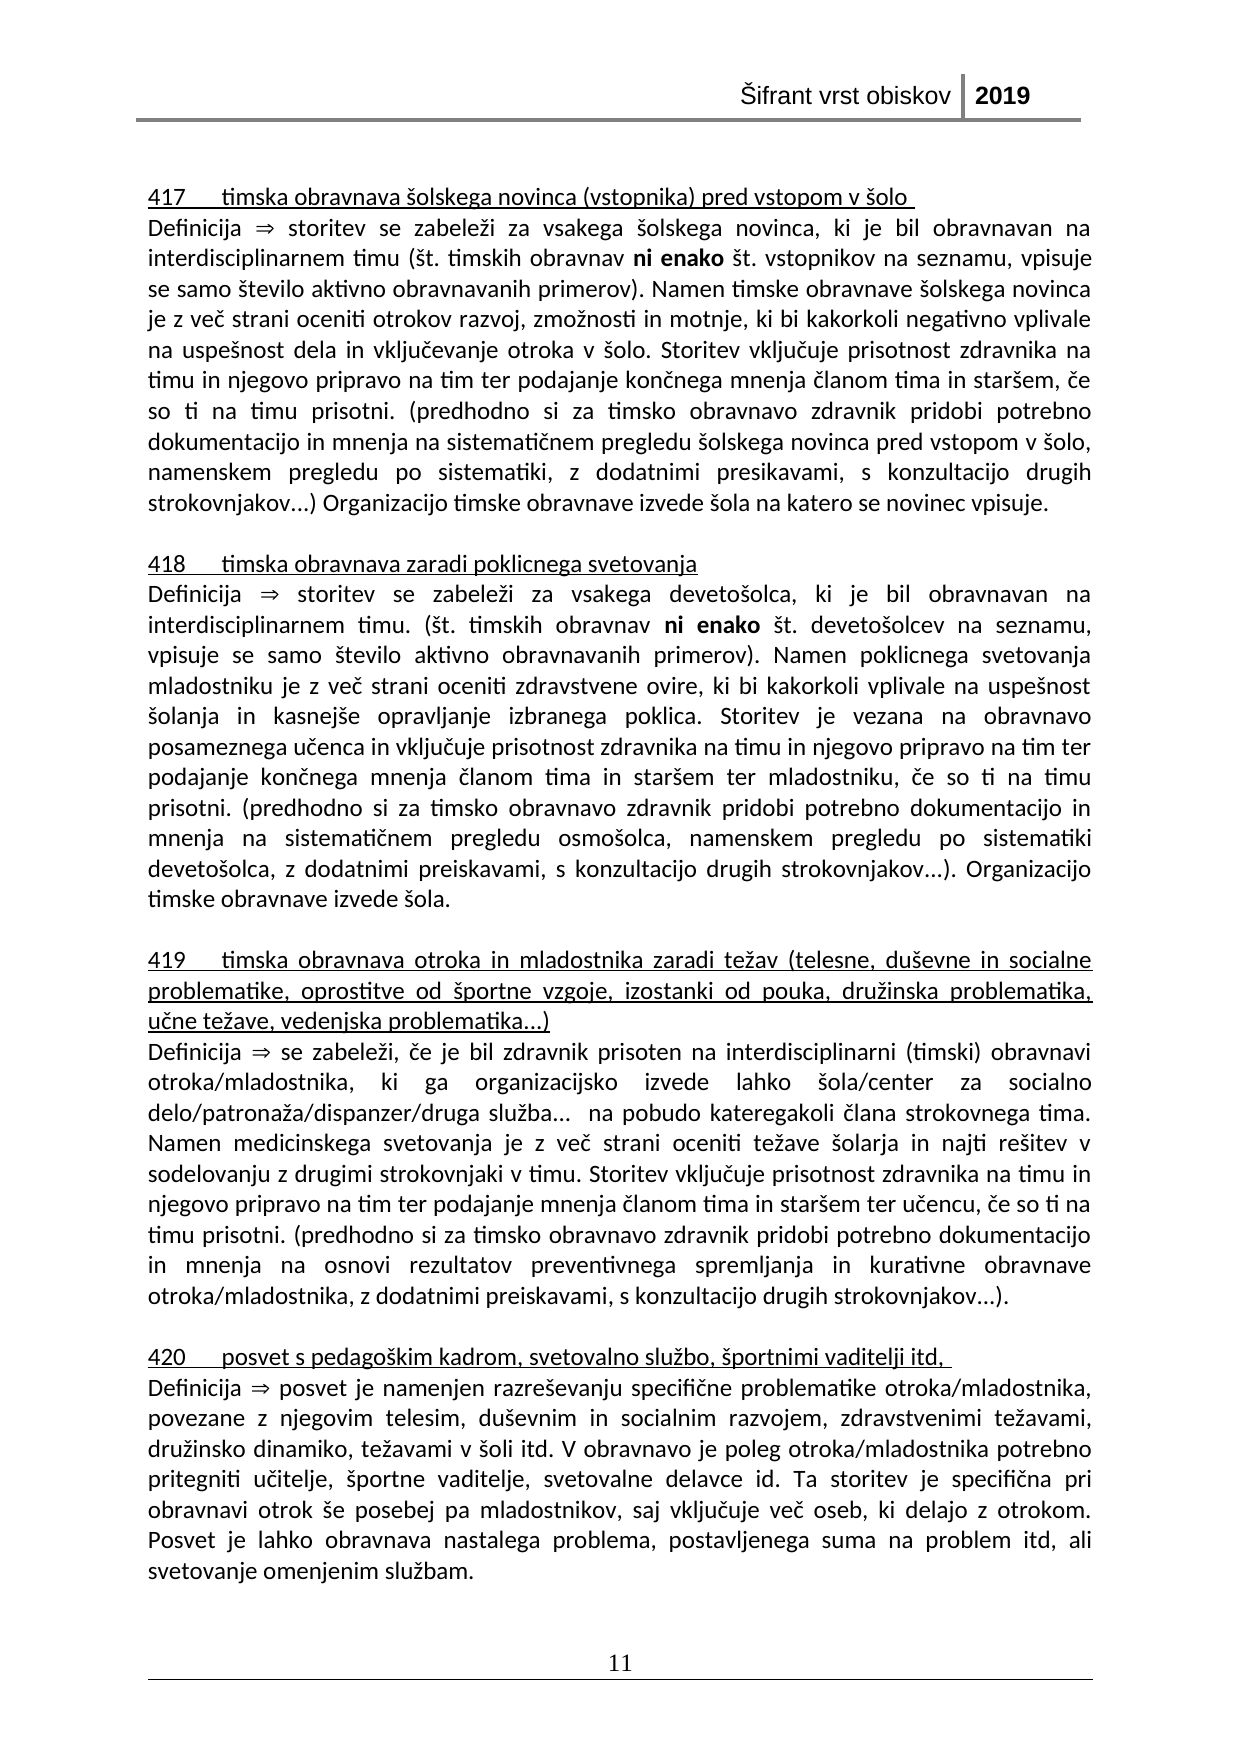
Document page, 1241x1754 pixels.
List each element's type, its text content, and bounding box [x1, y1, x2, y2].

text Definicija se zabeleži, če je bil zdravnik prisoten na interdisciplinarni (timski) obravnavi otroka/mladostnika, ki ga organizacijsko izvede lahko šola/center za socialno delo/patronaža/dispanzer/druga služba... na pobudo kateregakoli člana strokovnega tima. Namen medicinskega svetovanja je z več strani oceniti težave šolarja in najti rešitev v sodelovanju z drugimi strokovnjaki v timu. Storitev vključuje prisotnost zdravnika na timu in njegovo pripravo na tim ter podajanje mnenja članom tima in staršem ter učencu, če so ti na timu prisotni. (predhodno si za timsko obravnavo zdravnik pridobi potrebno dokumentacijo in mnenja na osnovi rezultatov preventivnega spremljanja in kurativne obravnave otroka/mladostnika, z dodatnimi preiskavami, s konzultacijo drugih strokovnjakov...). [148, 1036, 1093, 1311]
text 417 timska obravnava šolskega novinca (vstopnika) pred vstopom v šolo [148, 181, 1093, 212]
text Definicija storitev se zabeleži za vsakega devetošolca, ki je bil obravnavan na interdisciplinarnem timu. (št. timskih obravnav ni enako št. devetošolcev na seznamu, vpisuje se samo število aktivno obravnavanih primerov). Namen poklicnega svetovanja mladostniku je z več strani oceniti zdravstvene ovire, ki bi kakorkoli vplivale na uspešnost šolanja in kasnejše opravljanje izbranega poklica. Storitev je vezana na obravnavo posameznega učenca in vključuje prisotnost zdravnika na timu in njegovo pripravo na tim ter podajanje končnega mnenja članom tima in staršem ter mladostniku, če so ti na timu prisotni. (predhodno si za timsko obravnavo zdravnik pridobi potrebno dokumentacijo in mnenja na sistematičnem pregledu osmošolca, namenskem pregledu po sistematiki devetošolca, z dodatnimi preiskavami, s konzultacijo drugih strokovnjakov...). Organizacijo timske obravnave izvede šola. [148, 578, 1093, 914]
text Definicija storitev se zabeleži za vsakega šolskega novinca, ki je bil obravnavan na interdisciplinarnem timu (št. timskih obravnav ni enako št. vstopnikov na seznamu, vpisuje se samo število aktivno obravnavanih primerov). Namen timske obravnave šolskega novinca je z več strani oceniti otrokov razvoj, zmožnosti in motnje, ki bi kakorkoli negativno vplivale na uspešnost dela in vključevanje otroka v šolo. Storitev vključuje prisotnost zdravnika na timu in njegovo pripravo na tim ter podajanje končnega mnenja članom tima in staršem, če so ti na timu prisotni. (predhodno si za timsko obravnavo zdravnik pridobi potrebno dokumentacijo in mnenja na sistematičnem pregledu šolskega novinca pred vstopom v šolo, namenskem pregledu po sistematiki, z dodatnimi presikavami, s konzultacijo drugih strokovnjakov...) Organizacijo timske obravnave izvede šola na katero se novinec vpisuje. [148, 212, 1093, 517]
text 420 posvet s pedagoškim kadrom, svetovalno službo, športnimi vaditelji itd, [148, 1341, 1093, 1372]
text 418 timska obravnava zaradi poklicnega svetovanja [148, 548, 1093, 578]
text 419 timska obravnava otroka in mladostnika zaradi težav (telesne, duševne in socialne problematike, oprostitve od športne vzgoje, izostanki od pouka, družinska problematika, učne težave, vedenjska problematika...) [148, 1003, 1093, 1036]
text 419 timska obravnava otroka in mladostnika zaradi težav (telesne, duševne in socialne problematike, oprostitve od športne vzgoje, izostanki od pouka, družinska problematika, učne težave, vedenjska problematika...) [148, 971, 1093, 1001]
text 419 timska obravnava otroka in mladostnika zaradi težav (telesne, duševne in socialne problematike, oprostitve od športne vzgoje, izostanki od pouka, družinska problematika, učne težave, vedenjska problematika...) [148, 944, 1093, 970]
text Definicija posvet je namenjen razreševanju specifične problematike otroka/mladostnika, povezane z njegovim telesim, duševnim in socialnim razvojem, zdravstvenimi težavami, družinsko dinamiko, težavami v šoli itd. V obravnavo je poleg otroka/mladostnika potrebno pritegniti učitelje, športne vaditelje, svetovalne delavce id. Ta storitev je specifična pri obravnavi otrok še posebej pa mladostnikov, saj vključuje več oseb, ki delajo z otrokom. Posvet je lahko obravnava nastalega problema, postavljenega suma na problem itd, ali svetovanje omenjenim službam. [148, 1372, 1093, 1585]
